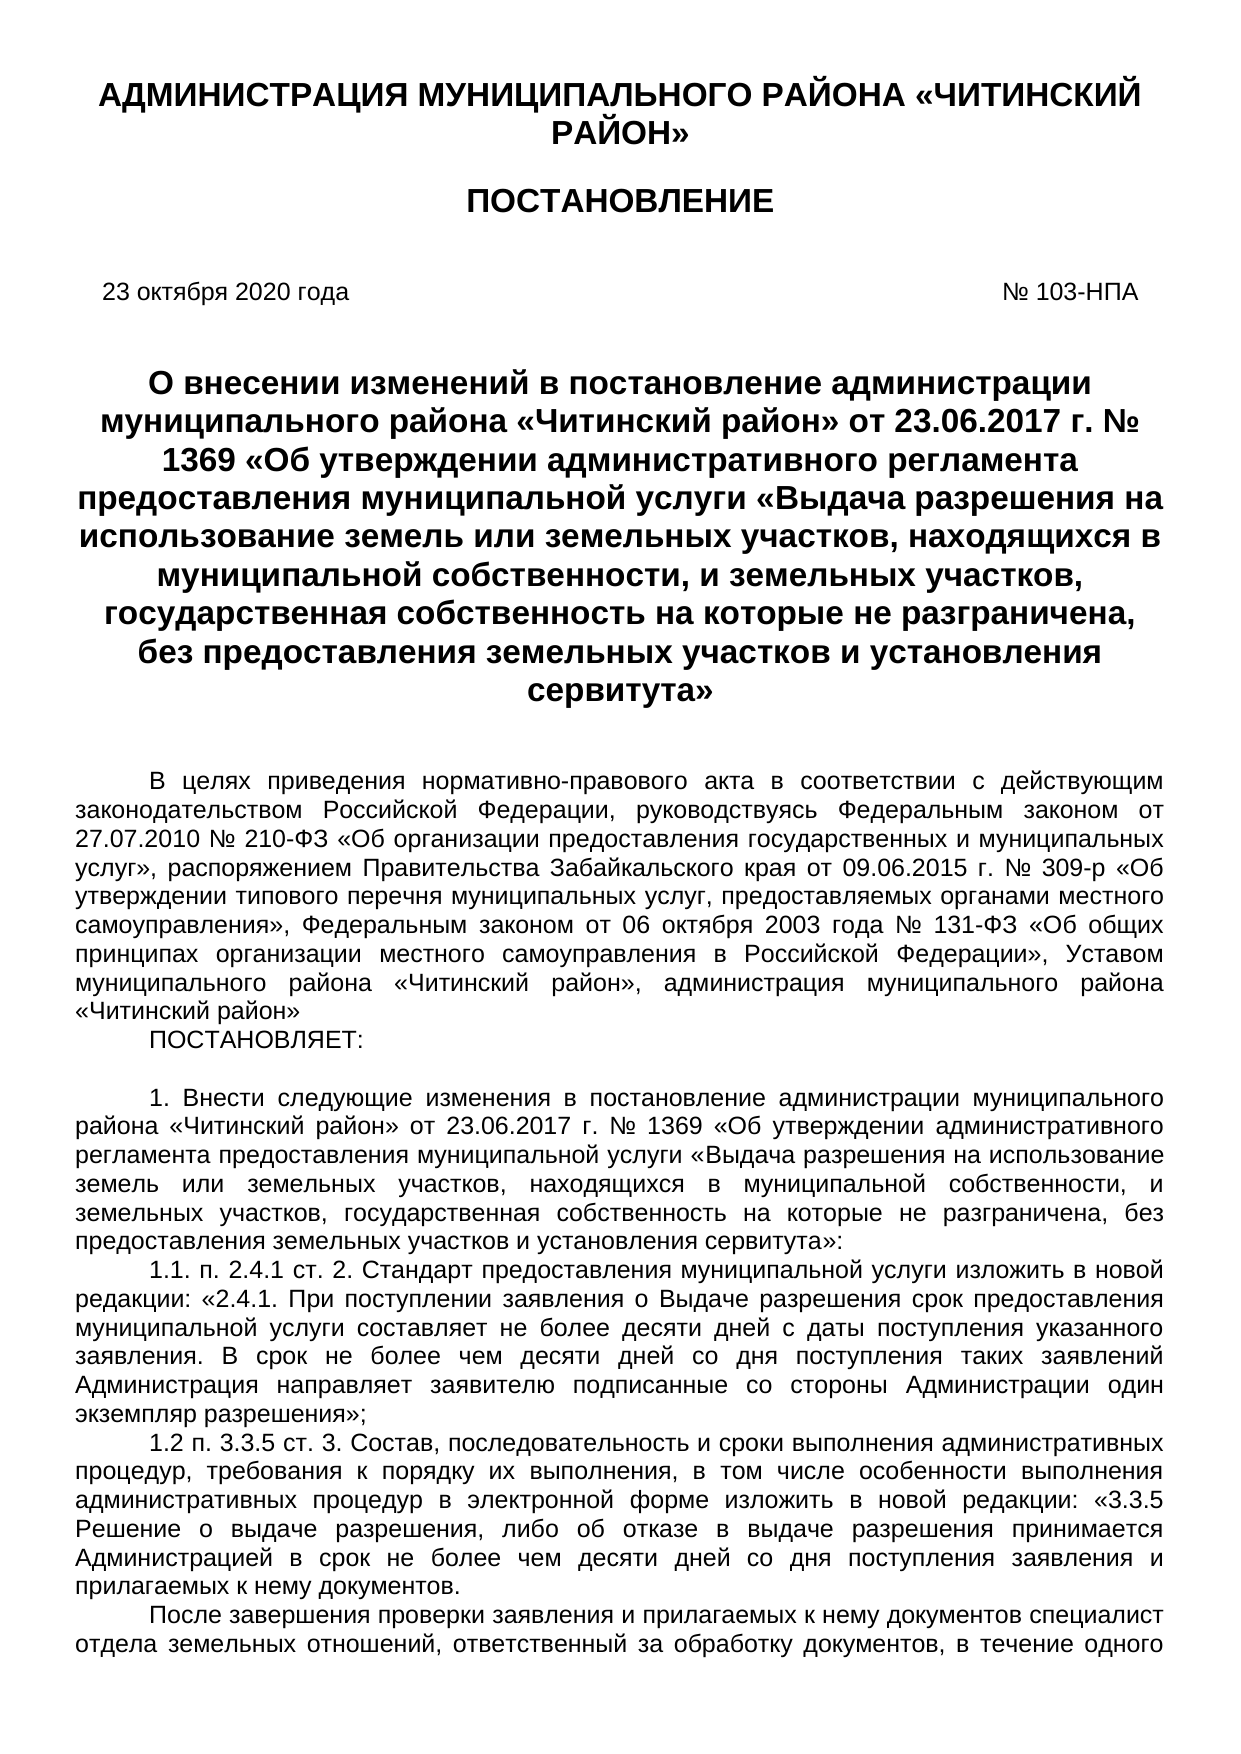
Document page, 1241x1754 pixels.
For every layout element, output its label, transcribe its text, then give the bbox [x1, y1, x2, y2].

text 23 октября 2020 года № 103-НПА [75, 277, 1165, 305]
text ПОСТАНОВЛЕНИЕ [75, 181, 1165, 219]
text В целях приведения нормативно-правового акта в соответствии с действующим законодательством Российской Федерации, руководствуясь Федеральным законом от 27.07.2010 № 210-ФЗ «Об организации предоставления государственных и муниципальных услуг», распоряжением Правительства Забайкальского края от 09.06.2015 г. № 309-р «Об утверждении типового перечня муниципальных услуг, предоставляемых органами местного самоуправления», Федеральным законом от 06 октября 2003 года № 131-ФЗ «Об общих принципах организации местного самоуправления в Российской Федерации», Уставом муниципального района «Читинский район», администрация муниципального района «Читинский район» [75, 766, 1165, 1025]
text АДМИНИСТРАЦИЯ МУНИЦИПАЛЬНОГО РАЙОНА «ЧИТИНСКИЙ РАЙОН» [75, 75, 1165, 152]
text ПОСТАНОВЛЯЕТ: [75, 1025, 1165, 1054]
text О внесении изменений в постановление администрации муниципального района «Читинский район» от 23.06.2017 г. № 1369 «Об утверждении административного регламента предоставления муниципальной услуги «Выдача разрешения на использование земель или земельных участков, находящихся в муниципальной собственности, и земельных участков, государственная собственность на которые не разграничена, без предоставления земельных участков и установления сервитута» [75, 363, 1165, 709]
text 1.2 п. 3.3.5 ст. 3. Состав, последовательность и сроки выполнения административных процедур, требования к порядку их выполнения, в том числе особенности выполнения административных процедур в электронной форме изложить в новой редакции: «3.3.5 Решение о выдаче разрешения, либо об отказе в выдаче разрешения принимается Администрацией в срок не более чем десяти дней со дня поступления заявления и прилагаемых к нему документов. [75, 1427, 1165, 1600]
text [75, 1600, 1165, 1657]
text 1.1. п. 2.4.1 ст. 2. Стандарт предоставления муниципальной услуги изложить в новой редакции: «2.4.1. При поступлении заявления о Выдаче разрешения срок предоставления муниципальной услуги составляет не более десяти дней с даты поступления указанного заявления. В срок не более чем десяти дней со дня поступления таких заявлений Администрация направляет заявителю подписанные со стороны Администрации один экземпляр разрешения»; [75, 1255, 1165, 1427]
text 1. Внести следующие изменения в постановление администрации муниципального района «Читинский район» от 23.06.2017 г. № 1369 «Об утверждении административного регламента предоставления муниципальной услуги «Выдача разрешения на использование земель или земельных участков, находящихся в муниципальной собственности, и земельных участков, государственная собственность на которые не разграничена, без предоставления земельных участков и установления сервитута»: [75, 1082, 1165, 1255]
